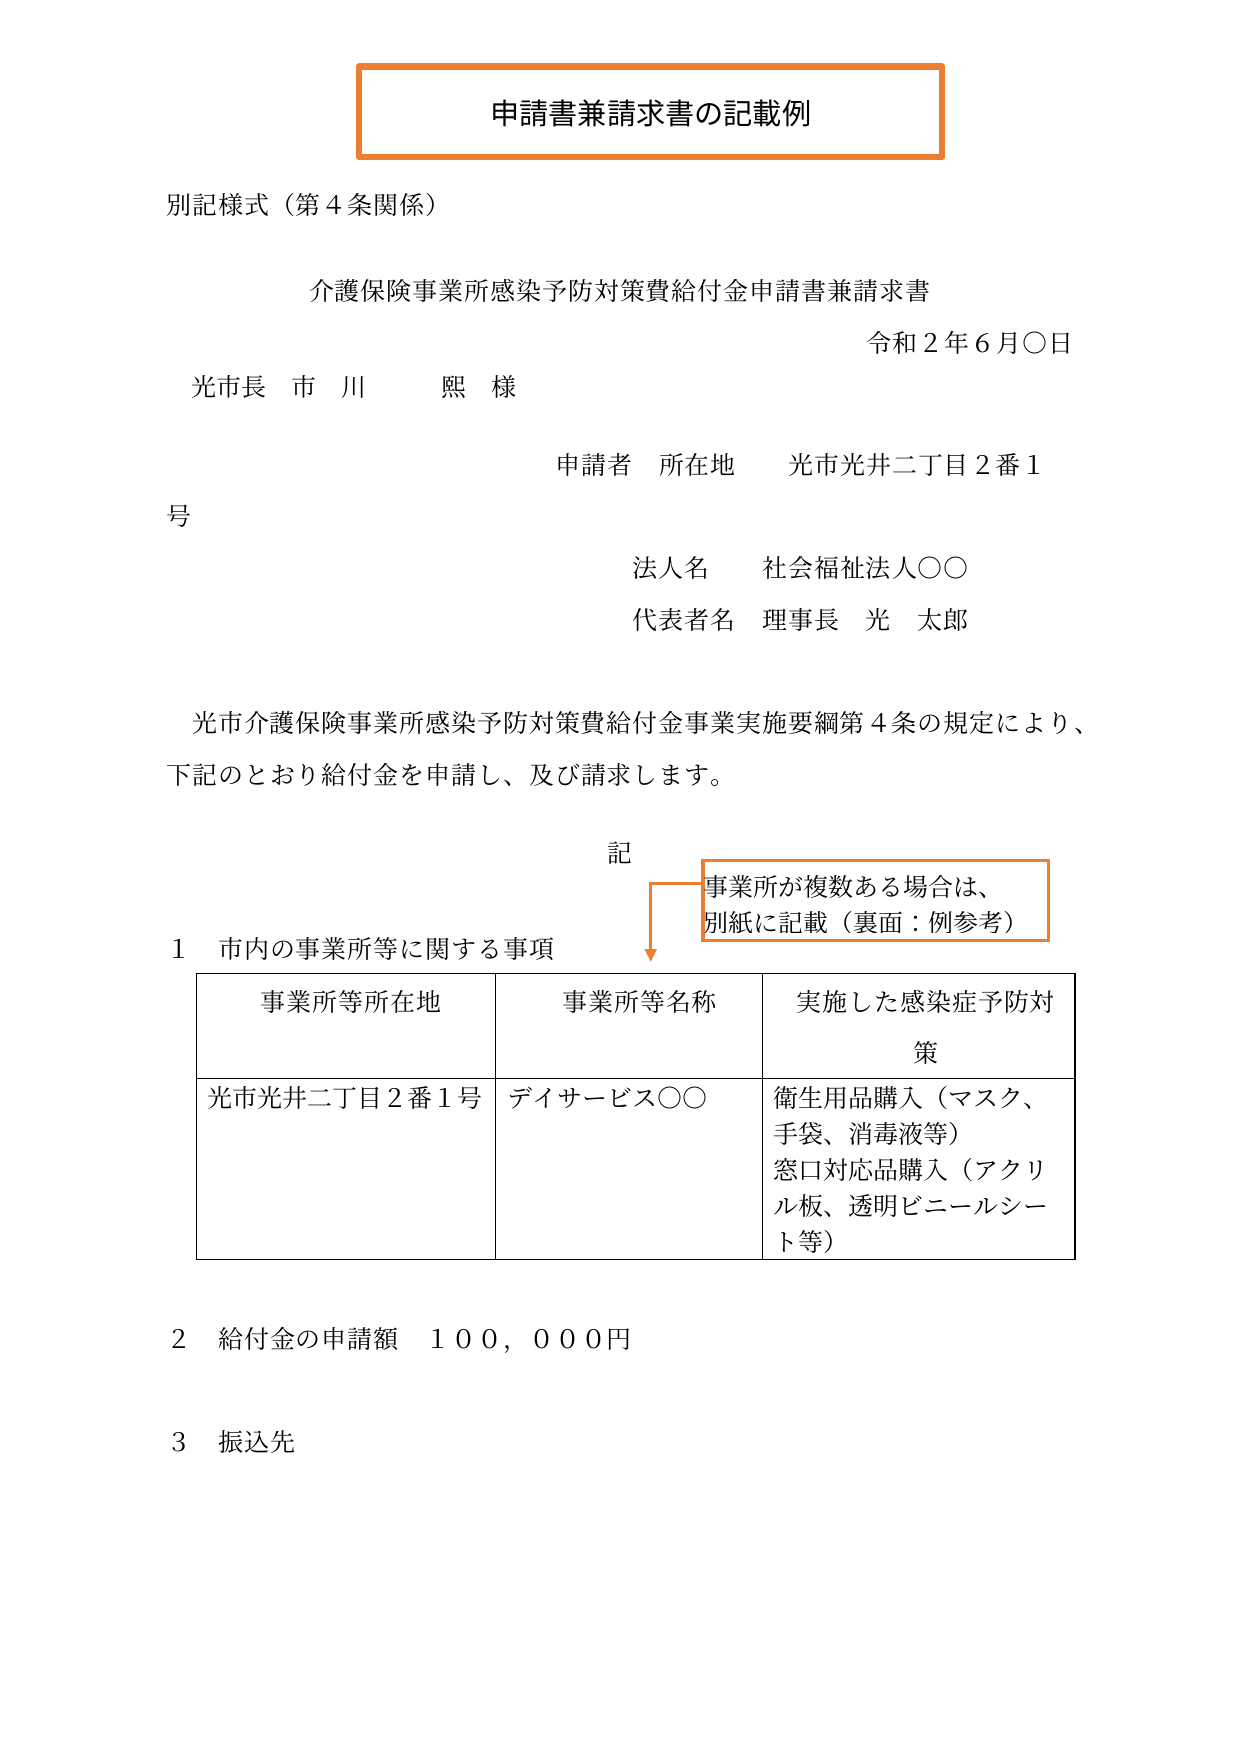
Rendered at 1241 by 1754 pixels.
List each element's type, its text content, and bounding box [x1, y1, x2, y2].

text 法人名 社会福祉法人○○ [166, 541, 1050, 593]
table_header 実施した感染症予防対策 [763, 974, 1074, 1078]
text １ 市内の事業所等に関する事項 [166, 922, 1074, 973]
table_cell デイサービス○○ [496, 1079, 762, 1259]
text 申請者 所在地 光市光井二丁目２番１号 [166, 437, 1050, 541]
table_header 事業所等名称 [496, 974, 762, 1078]
table_header 事業所等所在地 [197, 974, 495, 1078]
text 光市介護保険事業所感染予防対策費給付金事業実施要綱第４条の規定により、下記のとおり給付金を申請し、及び請求します。 [166, 696, 1074, 800]
table_cell 光市光井二丁目２番１号 [197, 1079, 495, 1259]
text ２ 給付金の申請額 １００，０００円 [166, 1311, 1074, 1363]
text 光市長 市 川 熙 様 [166, 367, 1050, 403]
text 介護保険事業所感染予防対策費給付金申請書兼請求書 [166, 264, 1074, 316]
table_cell 衛生用品購入（マスク、手袋、消毒液等） 窓口対応品購入（アクリル板、透明ビニールシート等） [763, 1079, 1074, 1259]
subtitle 記 [166, 834, 1074, 870]
text 別記様式（第４条関係） [166, 178, 1074, 230]
text 代表者名 理事長 光 太郎 [166, 593, 1080, 644]
text ３ 振込先 [166, 1415, 1074, 1467]
text 令和２年６月○日 [166, 316, 1074, 367]
